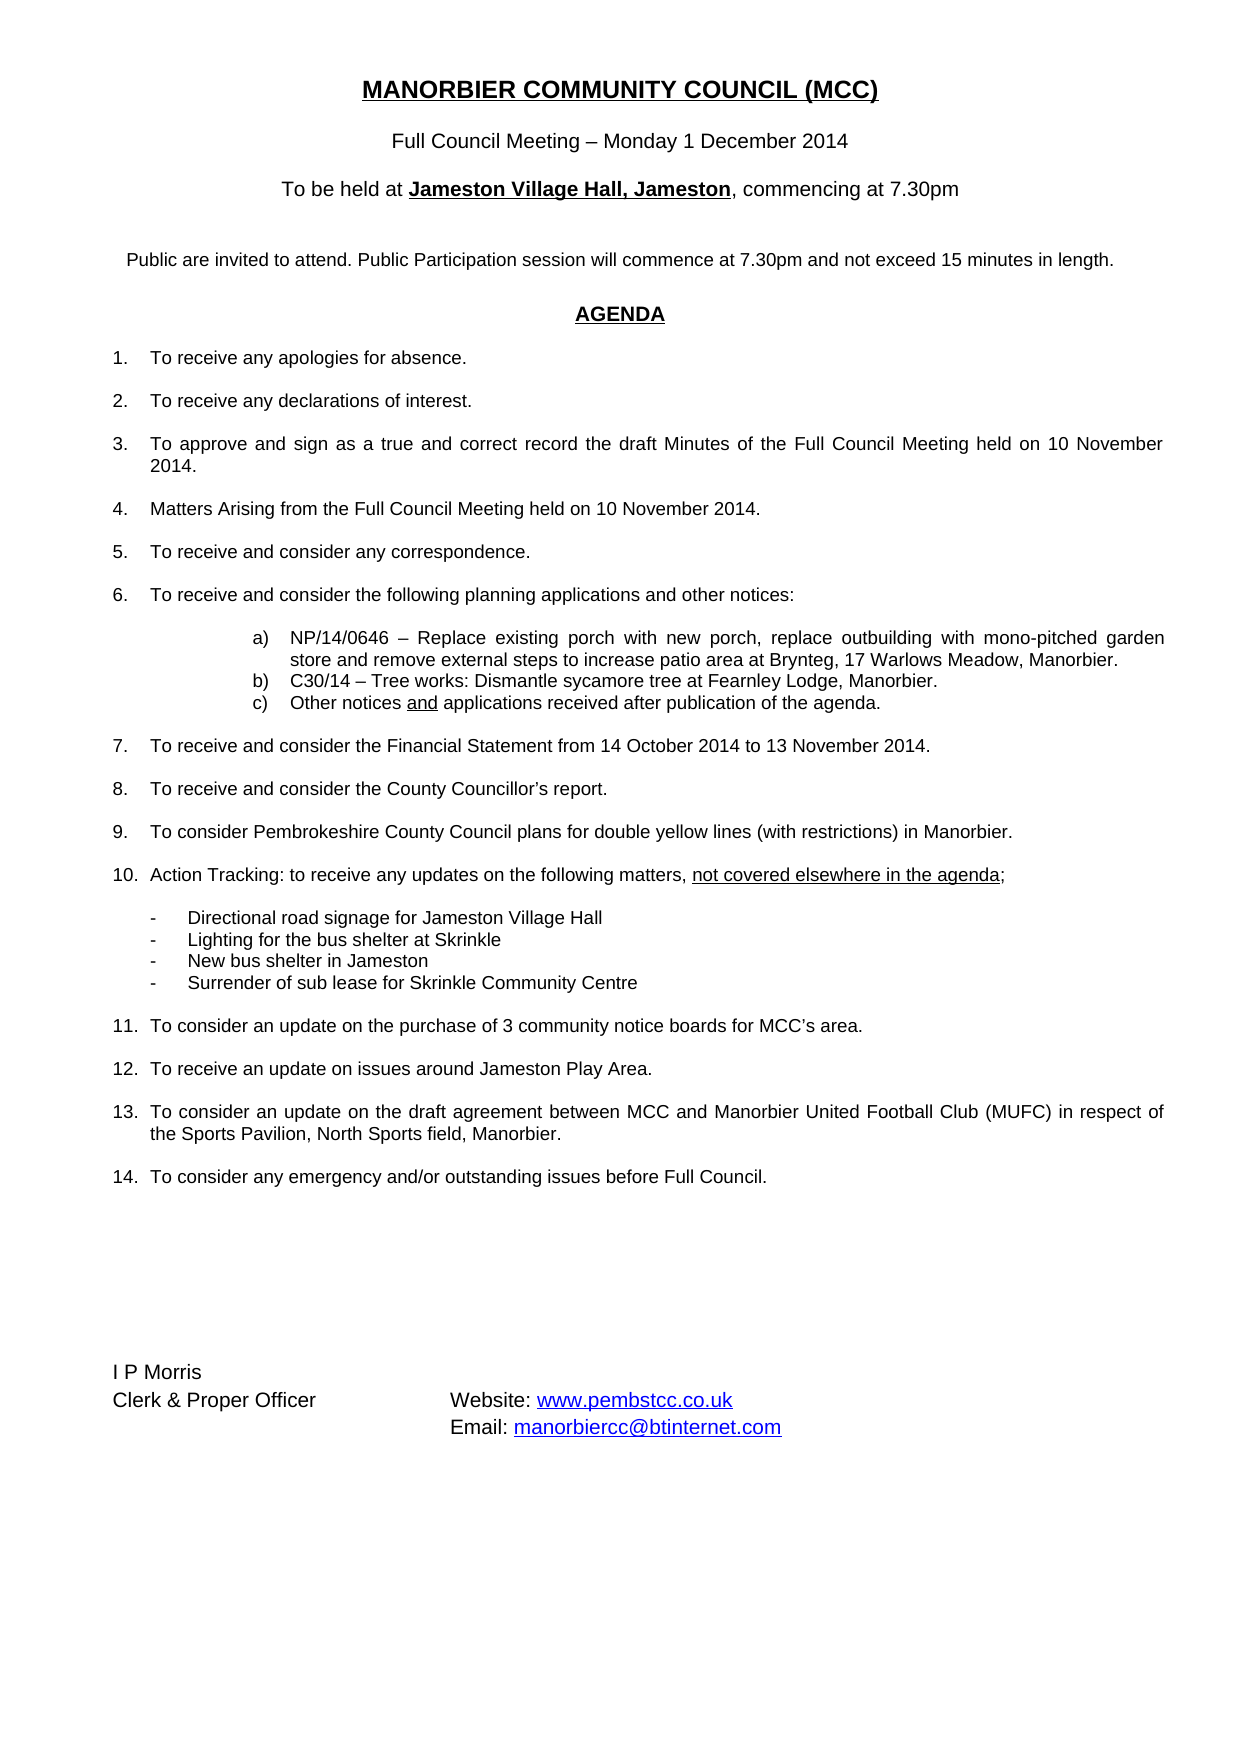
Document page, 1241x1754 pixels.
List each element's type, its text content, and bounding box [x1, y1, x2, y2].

list To receive an update on issues around Jameston Play Area. [112, 1058, 1165, 1080]
text Public are invited to attend. Public Participation session will commence at 7.30pm and not exceed 15 minutes in length. [75, 249, 1165, 270]
list To consider Pembrokeshire County Council plans for double yellow lines (with restrictions) in Manorbier. [112, 821, 1165, 842]
list NP/14/0646 – Replace existing porch with new porch, replace outbuilding with mono-pitched garden store and remove external steps to increase patio area at Brynteg, 17 Warlows Meadow, Manorbier. [252, 627, 1165, 670]
list New bus shelter in Jameston [150, 950, 1165, 972]
list To receive and consider the County Councillor’s report. [112, 778, 1165, 799]
list Matters Arising from the Full Council Meeting held on 10 November 2014. [112, 497, 1165, 519]
list To consider an update on the purchase of 3 community notice boards for MCC’s area. [112, 1015, 1165, 1037]
text MANORBIER COMMUNITY COUNCIL (MCC) [75, 75, 1165, 104]
text Email: manorbiercc@btinternet.com [112, 1415, 1165, 1439]
text AGENDA [75, 302, 1165, 326]
list Action Tracking: to receive any updates on the following matters, not covered elsewhere in the agenda; [112, 864, 1165, 886]
list To consider any emergency and/or outstanding issues before Full Council. [112, 1166, 1165, 1187]
list Surrender of sub lease for Skrinkle Community Centre [150, 972, 1165, 993]
list To approve and sign as a true and correct record the draft Minutes of the Full Council Meeting held on 10 November 2014. [112, 433, 1165, 476]
list To receive and consider any correspondence. [112, 541, 1165, 562]
list C30/14 – Tree works: Dismantle sycamore tree at Fearnley Lodge, Manorbier. [252, 670, 1165, 692]
list To consider an update on the draft agreement between MCC and Manorbier United Football Club (MUFC) in respect of the Sports Pavilion, North Sports field, Manorbier. [112, 1101, 1165, 1144]
list Directional road signage for Jameston Village Hall [150, 907, 1165, 929]
list To receive and consider the Financial Statement from 14 October 2014 to 13 November 2014. [112, 735, 1165, 756]
list Lighting for the bus shelter at Skrinkle [150, 929, 1165, 950]
list Other notices and applications received after publication of the agenda. [252, 692, 1165, 713]
list To receive any apologies for absence. [112, 347, 1165, 368]
text To be held at Jameston Village Hall, Jameston, commencing at 7.30pm [75, 177, 1165, 201]
list To receive and consider the following planning applications and other notices: [112, 584, 1165, 605]
text I P Morris [112, 1360, 1165, 1384]
text Clerk & Proper Officer Website: www.pembstcc.co.uk [112, 1387, 1165, 1411]
list To receive any declarations of interest. [112, 390, 1165, 411]
text Full Council Meeting – Monday 1 December 2014 [75, 129, 1165, 153]
